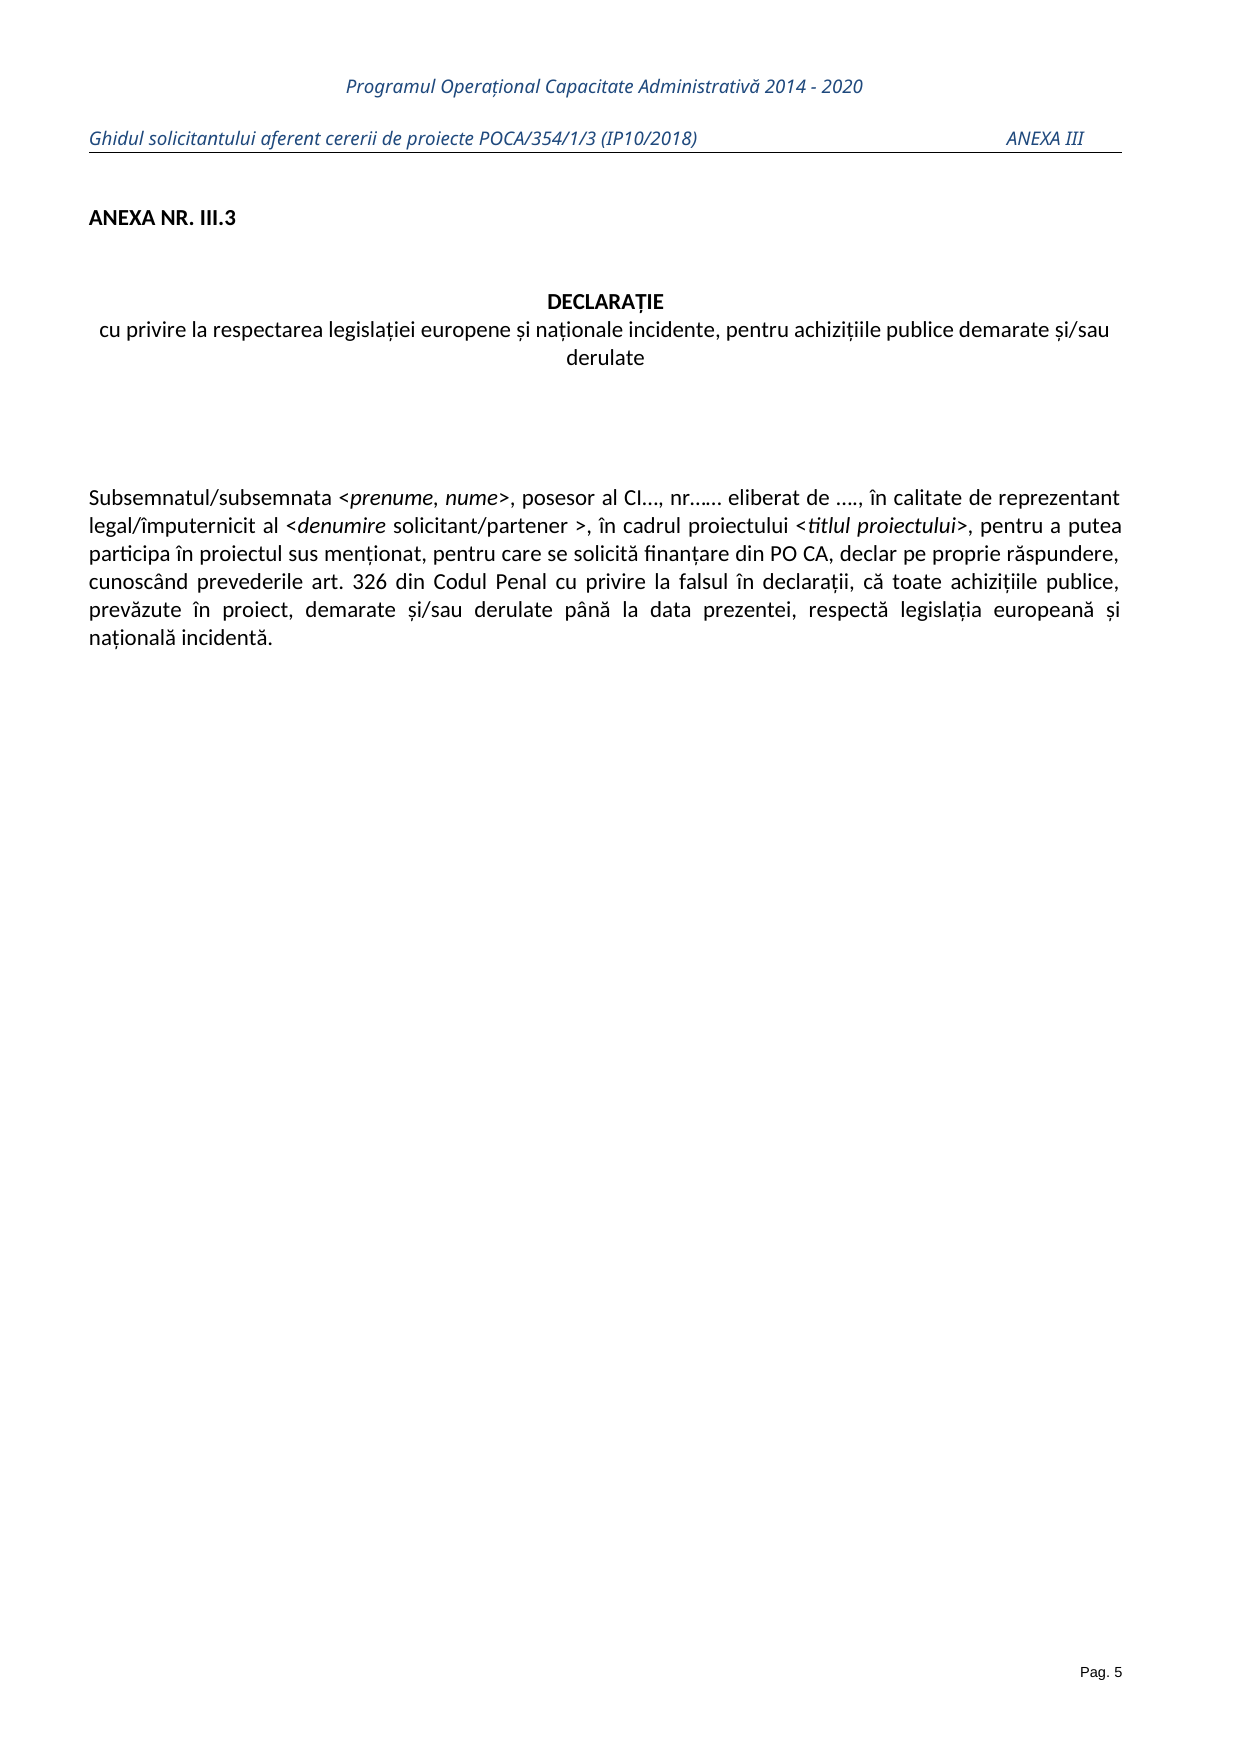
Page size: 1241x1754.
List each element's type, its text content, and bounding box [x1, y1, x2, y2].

text Subsemnatul/subsemnata <prenume, nume>, posesor al CI…, nr…… eliberat de …., în calitate de reprezentant legal/împuternicit al <denumire solicitant/partener >, în cadrul proiectului <titlul proiectului>, pentru a putea participa în proiectul sus menționat, pentru care se solicită finanțare din PO CA, declar pe proprie răspundere, cunoscând prevederile art. 326 din Codul Penal cu privire la falsul în declarații, că toate achizițiile publice, prevăzute în proiect, demarate și/sau derulate până la data prezentei, respectă legislația europeană și națională incidentă. [89, 483, 1122, 651]
text ANEXA NR. III.3 [89, 203, 1122, 231]
text cu privire la respectarea legislației europene și naționale incidente, pentru achizițiile publice demarate și/sau derulate [89, 315, 1122, 371]
text DECLARAȚIE [89, 287, 1122, 315]
